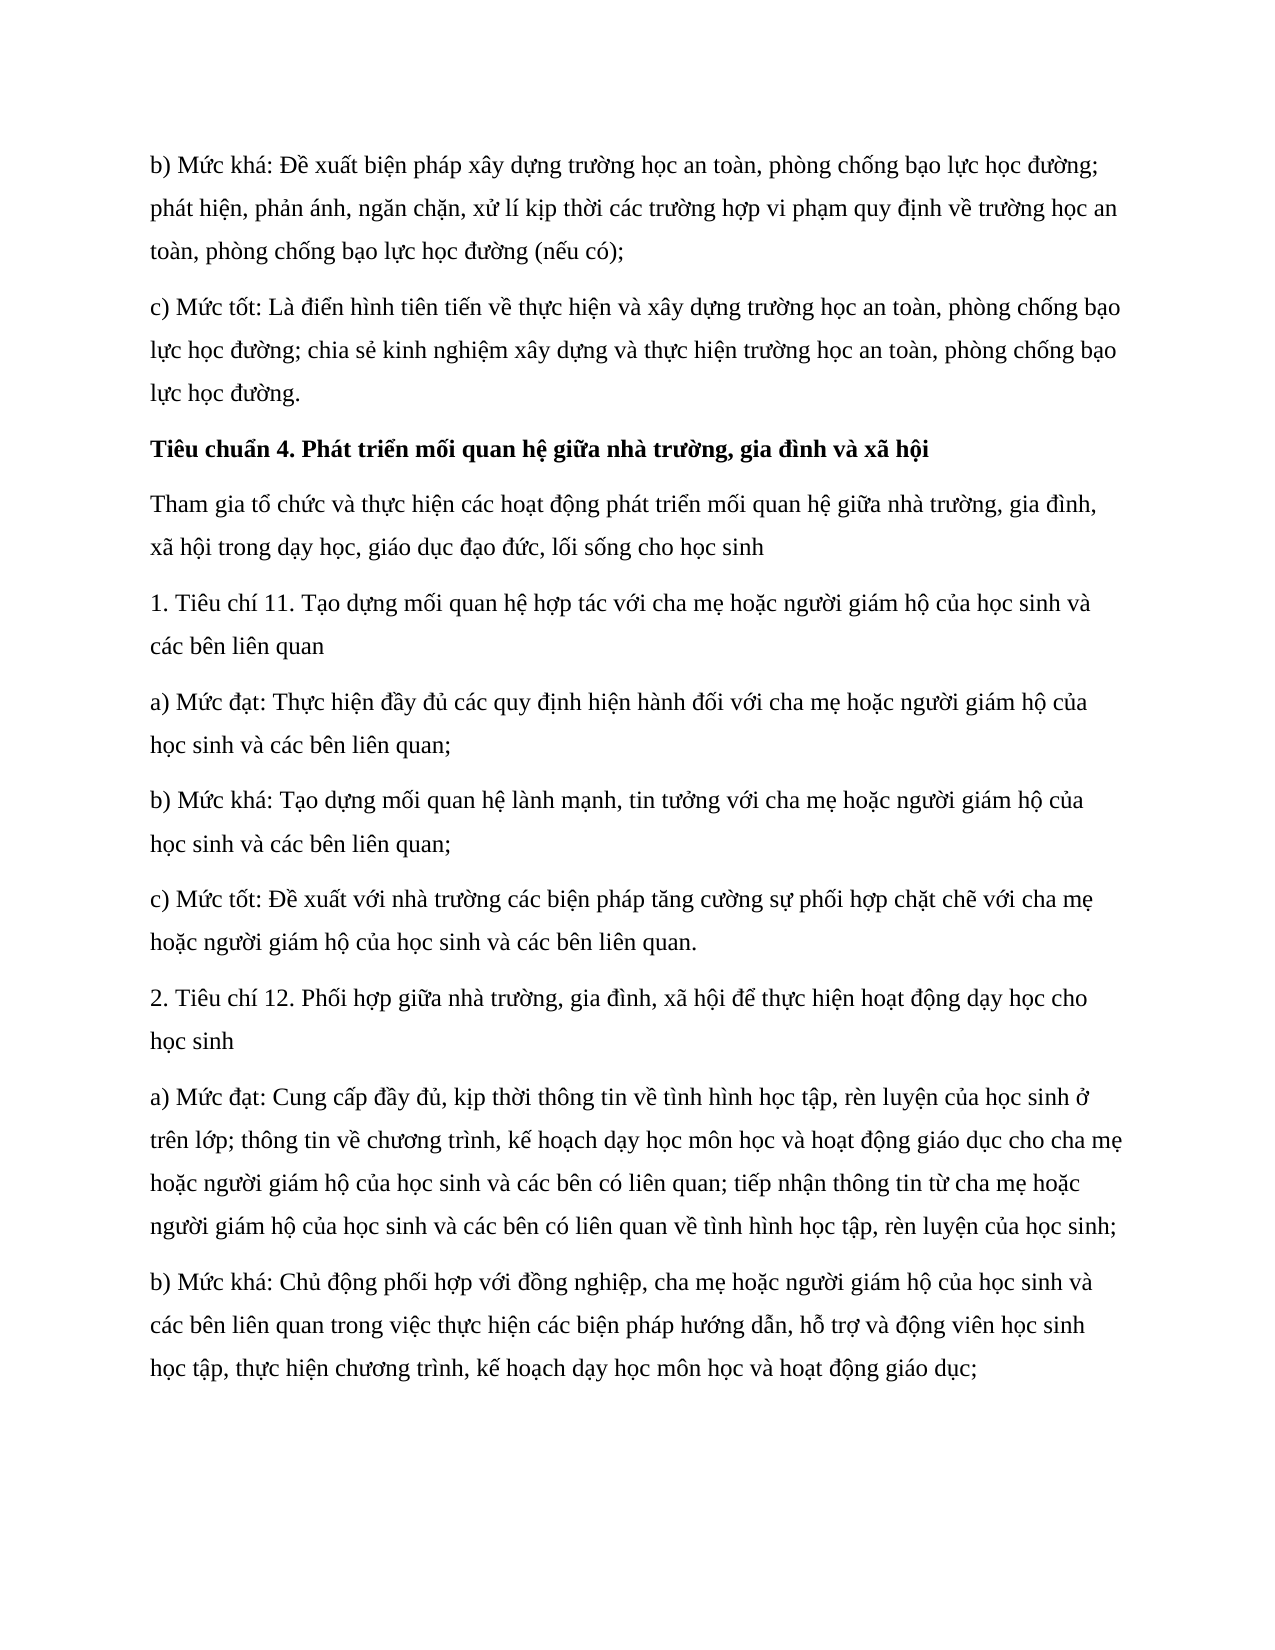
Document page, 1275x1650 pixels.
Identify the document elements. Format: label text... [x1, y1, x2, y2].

text 2. Tiêu chí 12. Phối hợp giữa nhà trường, gia đình, xã hội để thực hiện hoạt động dạy học cho học sinh [150, 983, 1125, 1055]
text Tham gia tổ chức và thực hiện các hoạt động phát triển mối quan hệ giữa nhà trường, gia đình, xã hội trong dạy học, giáo dục đạo đức, lối sống cho học sinh [150, 489, 1125, 561]
text a) Mức đạt: Cung cấp đầy đủ, kịp thời thông tin về tình hình học tập, rèn luyện của học sinh ở trên lớp; thông tin về chương trình, kế hoạch dạy học môn học và hoạt động giáo dục cho cha mẹ hoặc người giám hộ của học sinh và các bên có liên quan; tiếp nhận thông tin từ cha mẹ hoặc người giám hộ của học sinh và các bên có liên quan về tình hình học tập, rèn luyện của học sinh; [150, 1082, 1125, 1240]
text 1. Tiêu chí 11. Tạo dựng mối quan hệ hợp tác với cha mẹ hoặc người giám hộ của học sinh và các bên liên quan [150, 588, 1125, 660]
text a) Mức đạt: Thực hiện đầy đủ các quy định hiện hành đối với cha mẹ hoặc người giám hộ của học sinh và các bên liên quan; [150, 687, 1125, 759]
text b) Mức khá: Đề xuất biện pháp xây dựng trường học an toàn, phòng chống bạo lực học đường; phát hiện, phản ánh, ngăn chặn, xử lí kịp thời các trường hợp vi phạm quy định về trường học an toàn, phòng chống bạo lực học đường (nếu có); [150, 150, 1125, 265]
text b) Mức khá: Tạo dựng mối quan hệ lành mạnh, tin tưởng với cha mẹ hoặc người giám hộ của học sinh và các bên liên quan; [150, 786, 1125, 857]
text c) Mức tốt: Đề xuất với nhà trường các biện pháp tăng cường sự phối hợp chặt chẽ với cha mẹ hoặc người giám hộ của học sinh và các bên liên quan. [150, 884, 1125, 956]
text b) Mức khá: Chủ động phối hợp với đồng nghiệp, cha mẹ hoặc người giám hộ của học sinh và các bên liên quan trong việc thực hiện các biện pháp hướng dẫn, hỗ trợ và động viên học sinh học tập, thực hiện chương trình, kế hoạch dạy học môn học và hoạt động giáo dục; [150, 1267, 1125, 1382]
text c) Mức tốt: Là điển hình tiên tiến về thực hiện và xây dựng trường học an toàn, phòng chống bạo lực học đường; chia sẻ kinh nghiệm xây dựng và thực hiện trường học an toàn, phòng chống bạo lực học đường. [150, 292, 1125, 407]
text Tiêu chuẩn 4. Phát triển mối quan hệ giữa nhà trường, gia đình và xã hội [150, 434, 1125, 462]
